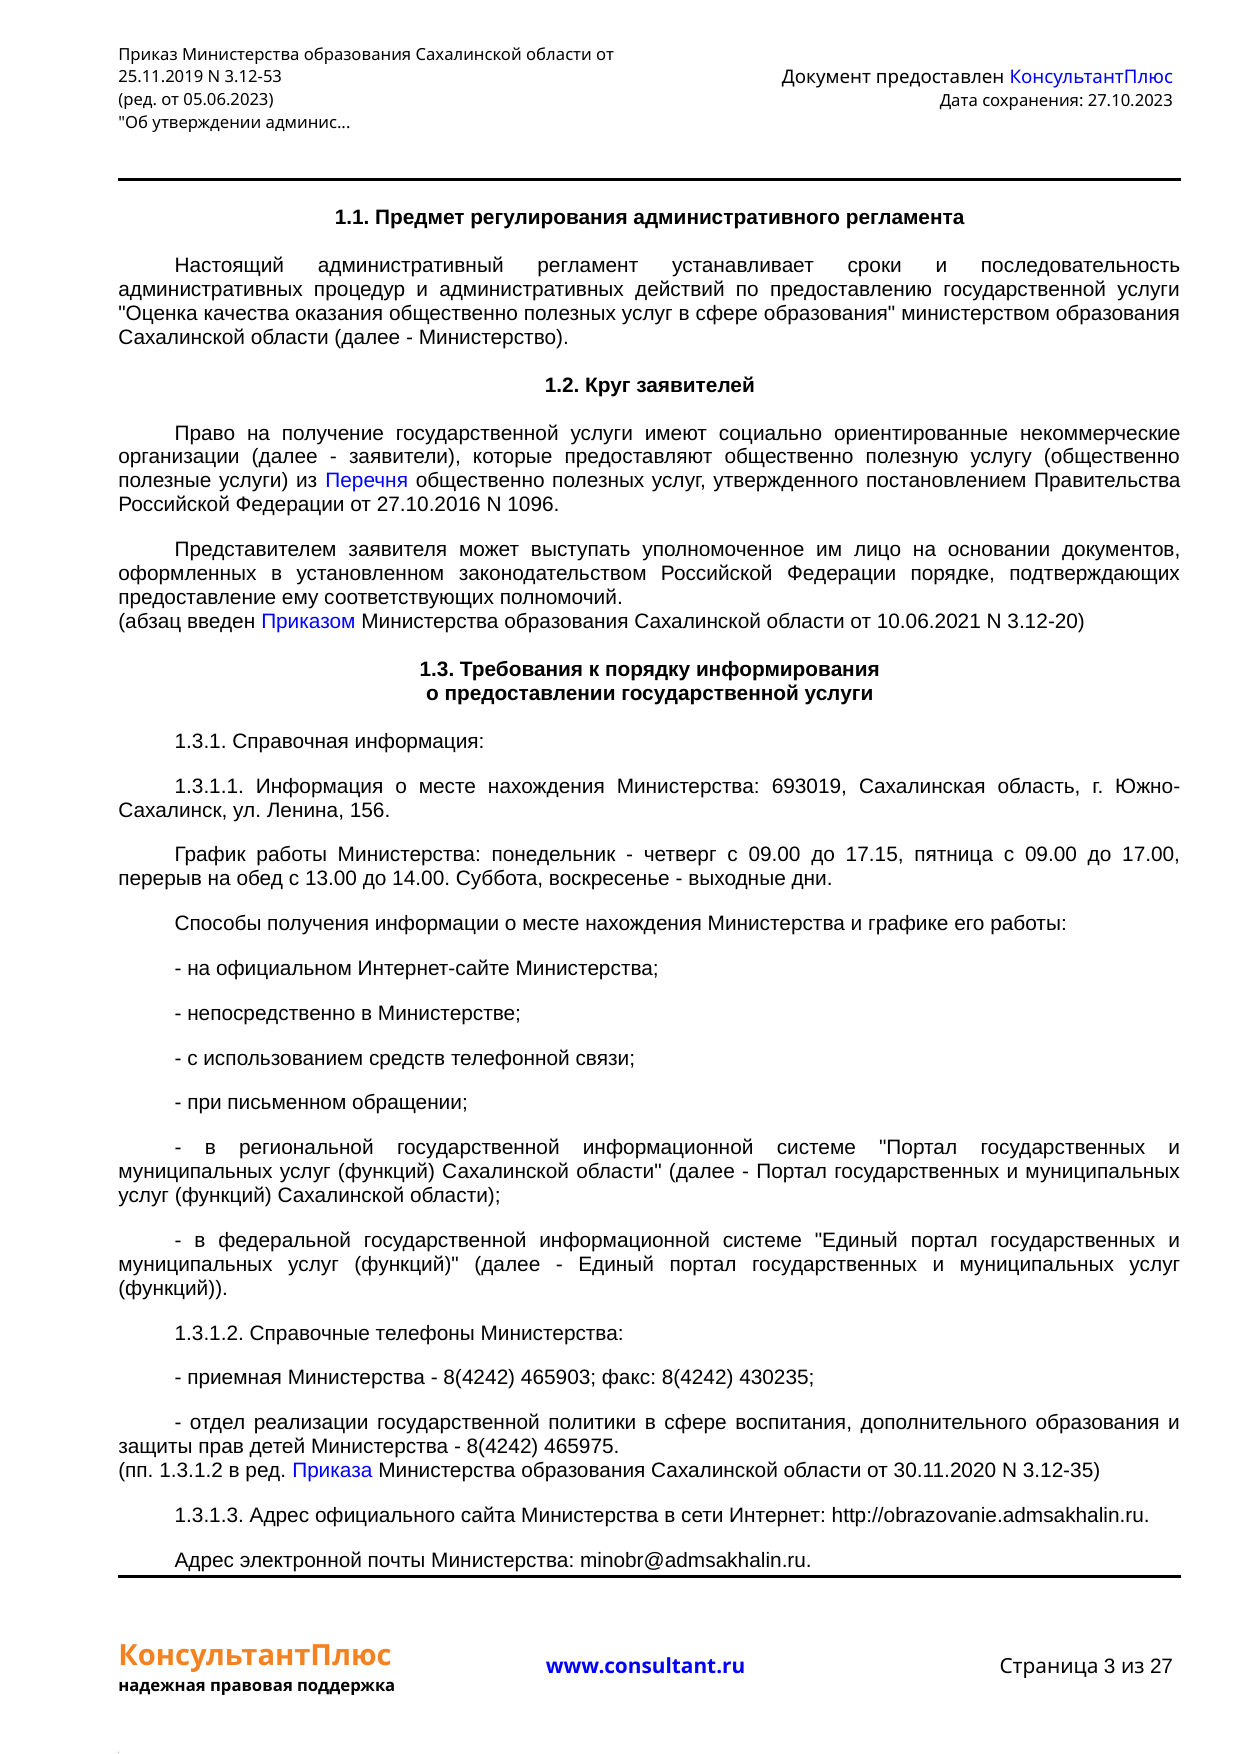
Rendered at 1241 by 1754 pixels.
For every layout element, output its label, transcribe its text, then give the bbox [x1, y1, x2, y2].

text 1.3.1.3. Адрес официального сайта Министерства в сети Интернет: http://obrazovanie.admsakhalin.ru. [118, 1503, 1181, 1527]
title о предоставлении государственной услуги [118, 681, 1181, 705]
text Право на получение государственной услуги имеют социально ориентированные некоммерческие организации (далее - заявители), которые предоставляют общественно полезную услугу (общественно полезные услуги) из Перечня общественно полезных услуг, утвержденного постановлением Правительства Российской Федерации от 27.10.2016 N 1096. [118, 420, 1181, 516]
text - с использованием средств телефонной связи; [118, 1045, 1181, 1069]
text - на официальном Интернет-сайте Министерства; [118, 956, 1181, 980]
text (абзац введен Приказом Министерства образования Сахалинской области от 10.06.2021 N 3.12-20) [118, 609, 1181, 633]
text - в региональной государственной информационной системе "Портал государственных и муниципальных услуг (функций) Сахалинской области" (далее - Портал государственных и муниципальных услуг (функций) Сахалинской области); [118, 1135, 1181, 1207]
text - непосредственно в Министерстве; [118, 1001, 1181, 1024]
text Настоящий административный регламент устанавливает сроки и последовательность административных процедур и административных действий по предоставлению государственной услуги "Оценка качества оказания общественно полезных услуг в сфере образования" министерством образования Сахалинской области (далее - Министерство). [118, 253, 1181, 348]
text - приемная Министерства - 8(4242) 465903; факс: 8(4242) 430235; [118, 1365, 1181, 1389]
text 1.3.1.2. Справочные телефоны Министерства: [118, 1320, 1181, 1344]
text (пп. 1.3.1.2 в ред. Приказа Министерства образования Сахалинской области от 30.11.2020 N 3.12-35) [118, 1458, 1181, 1482]
text График работы Министерства: понедельник - четверг с 09.00 до 17.15, пятница с 09.00 до 17.00, перерыв на обед с 13.00 до 14.00. Суббота, воскресенье - выходные дни. [118, 842, 1181, 890]
title 1.1. Предмет регулирования административного регламента [118, 205, 1181, 229]
text Представителем заявителя может выступать уполномоченное им лицо на основании документов, оформленных в установленном законодательством Российской Федерации порядке, подтверждающих предоставление ему соответствующих полномочий. [118, 537, 1181, 609]
text 1.3.1.1. Информация о месте нахождения Министерства: 693019, Сахалинская область, г. Южно-Сахалинск, ул. Ленина, 156. [118, 773, 1181, 821]
text Способы получения информации о месте нахождения Министерства и графике его работы: [118, 911, 1181, 935]
title 1.3. Требования к порядку информирования [118, 657, 1181, 681]
text - отдел реализации государственной политики в сфере воспитания, дополнительного образования и защиты прав детей Министерства - 8(4242) 465975. [118, 1410, 1181, 1458]
text - в федеральной государственной информационной системе "Единый портал государственных и муниципальных услуг (функций)" (далее - Единый портал государственных и муниципальных услуг (функций)). [118, 1228, 1181, 1299]
text - при письменном обращении; [118, 1090, 1181, 1114]
title 1.2. Круг заявителей [118, 372, 1181, 396]
text Адрес электронной почты Министерства: minobr@admsakhalin.ru. [118, 1547, 1181, 1571]
text 1.3.1. Справочная информация: [118, 729, 1181, 753]
